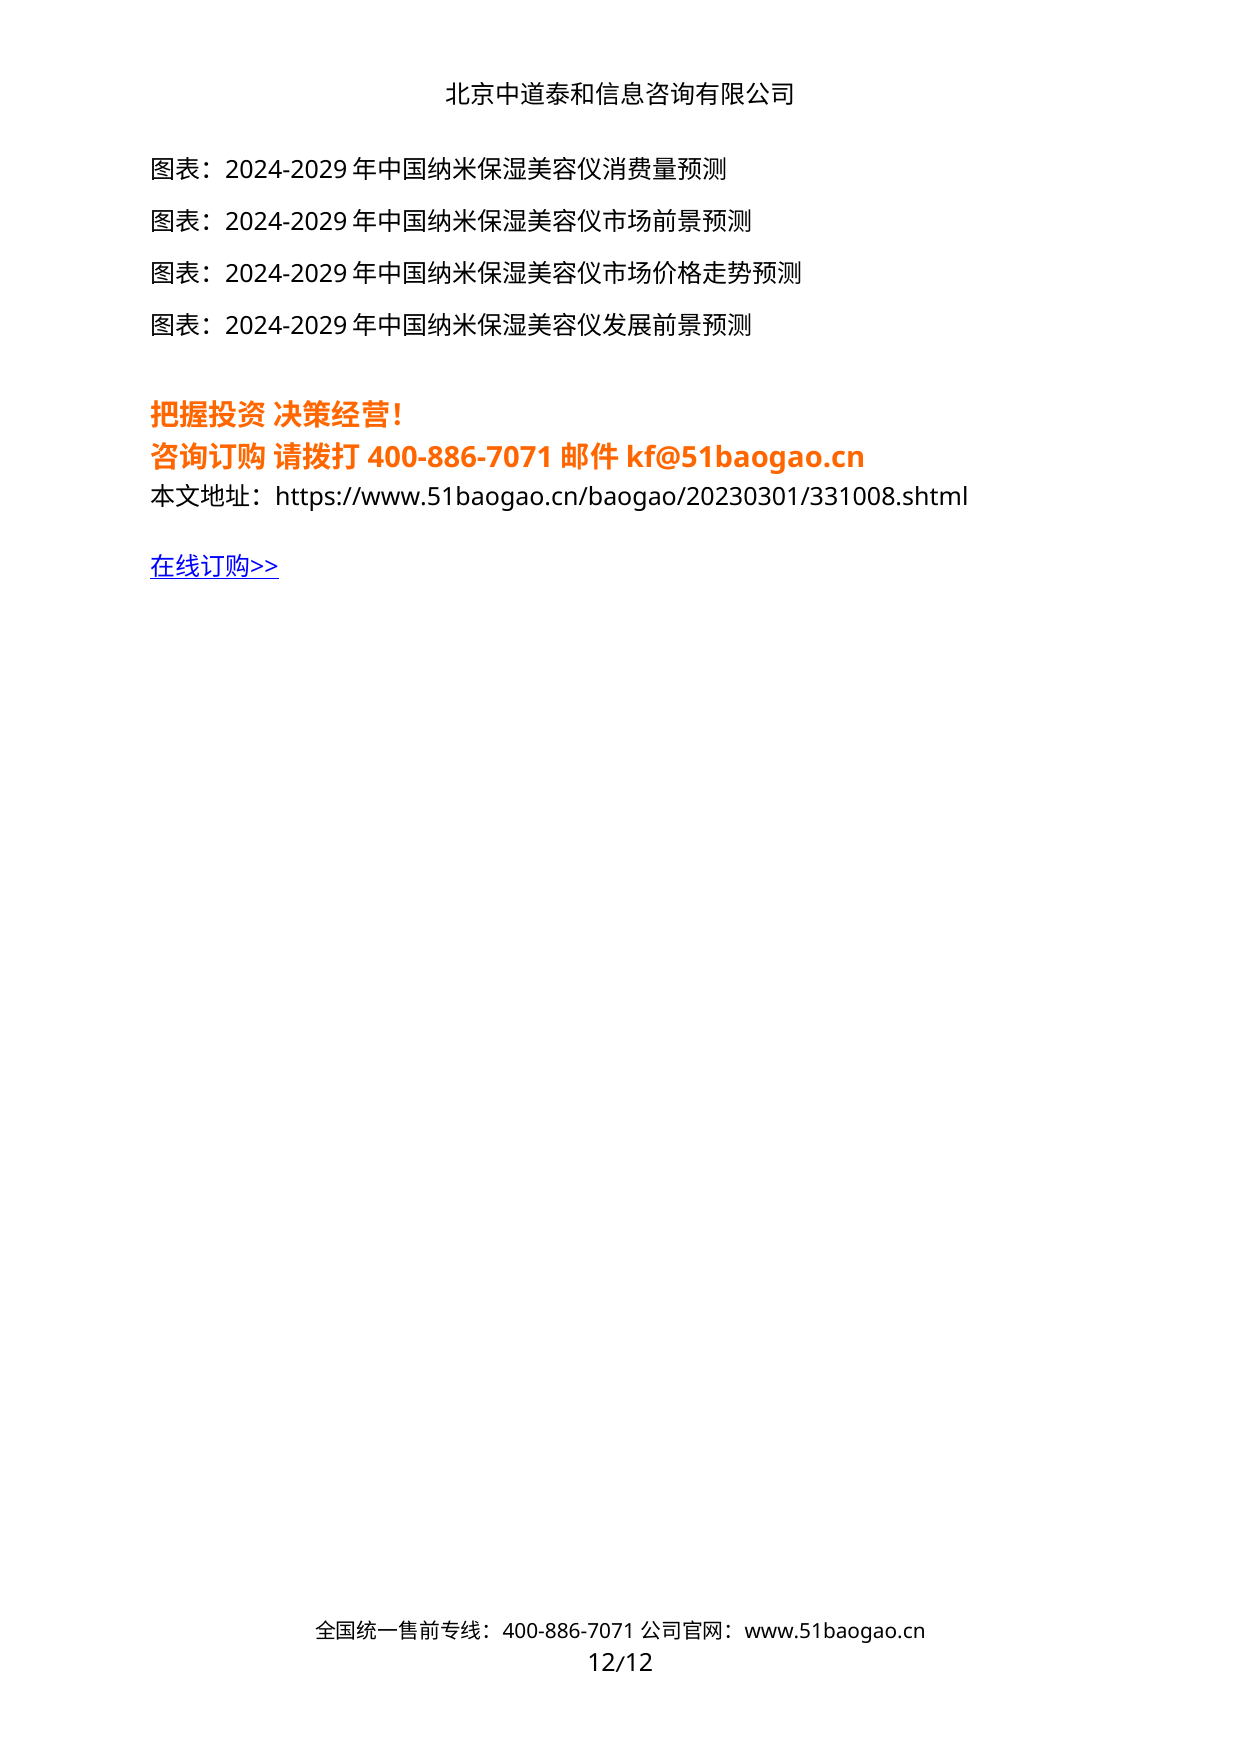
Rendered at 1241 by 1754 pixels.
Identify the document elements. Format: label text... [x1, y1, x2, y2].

text 把握投资 决策经营！咨询订购 请拨打 400-886-7071 邮件 kf@51baogao.cn本文地址：https://www.51baogao.cn/baogao/20230301/331008.shtml [150, 357, 1090, 512]
text 图表：2024-2029年中国纳米保湿美容仪市场前景预测 [150, 202, 1090, 238]
text 图表：2024-2029年中国纳米保湿美容仪市场价格走势预测 [150, 254, 1090, 290]
text 图表：2024-2029年中国纳米保湿美容仪发展前景预测 [150, 306, 1090, 342]
text 在线订购>> [150, 512, 1090, 583]
text 图表：2024-2029年中国纳米保湿美容仪消费量预测 [150, 150, 1090, 186]
